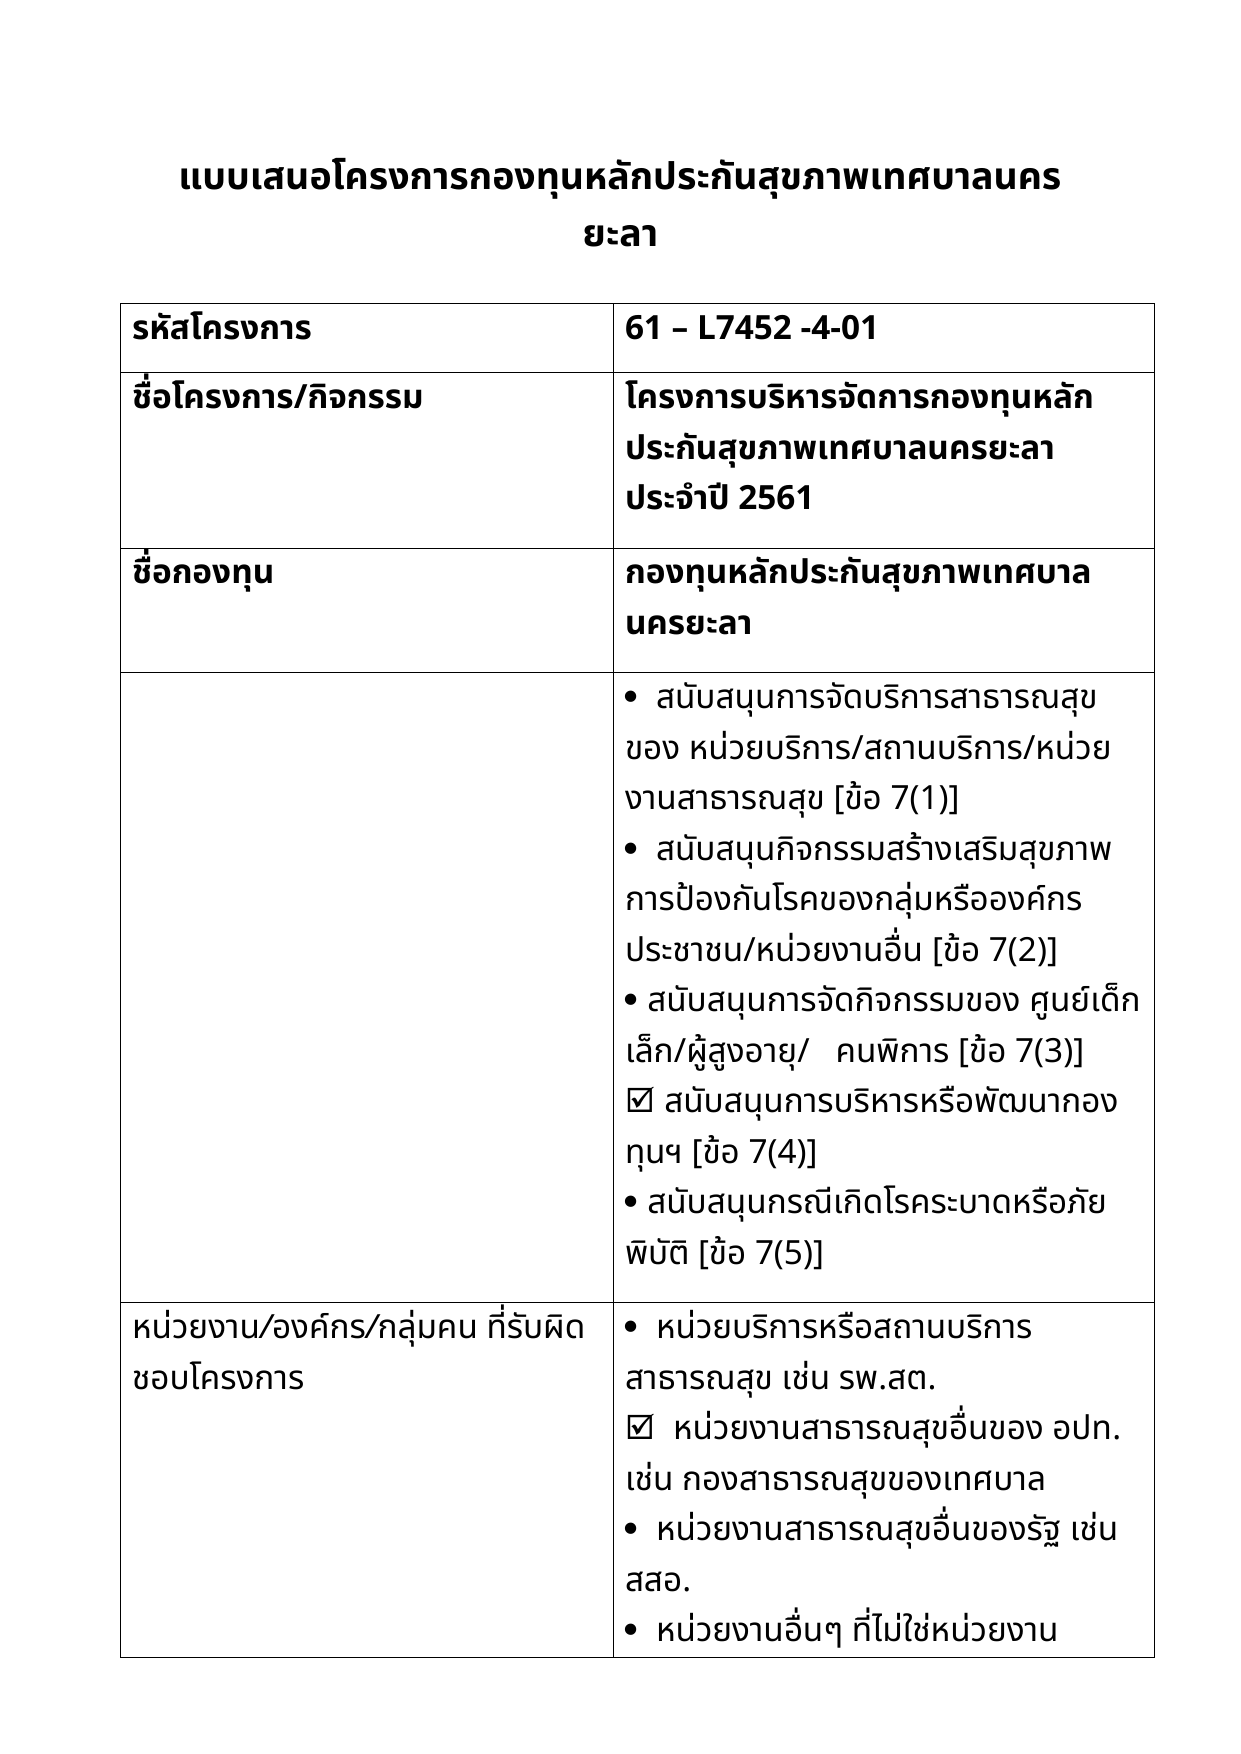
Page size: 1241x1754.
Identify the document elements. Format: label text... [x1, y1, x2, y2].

table_cell กองทุนหลักประกันสุขภาพเทศบาลนครยะลา [614, 549, 1154, 672]
table_cell สนับสนุนการจัดบริการสาธารณสุขของ หน่วยบริการ/สถานบริการ/หน่วยงานสาธารณสุข [ข้อ 7(1)] สนับสนุนกิจกรรมสร้างเสริมสุขภาพ การป้องกันโรคของกลุ่มหรือองค์กรประชาชน/หน่วยงานอื่น [ข้อ 7(2)] สนับสนุนการจัดกิจกรรมของ ศูนย์เด็กเล็ก/ผู้สูงอายุ/ คนพิการ [ข้อ 7(3)] สนับสนุนการบริหารหรือพัฒนากองทุนฯ [ข้อ 7(4)] สนับสนุนกรณีเกิดโรคระบาดหรือภัยพิบัติ [ข้อ 7(5)] [614, 673, 1154, 1302]
table_cell [121, 673, 613, 1302]
table_cell ชื่อกองทุน [121, 549, 613, 672]
table_header 61 – L7452 -4-01 [614, 304, 1154, 372]
text แบบเสนอโครงการกองทุนหลักประกันสุขภาพเทศบาลนครยะลา [150, 150, 1090, 263]
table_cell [614, 1303, 1154, 1657]
table_cell ชื่อโครงการ/กิจกรรม [121, 373, 613, 547]
table_cell โครงการบริหารจัดการกองทุนหลักประกันสุขภาพเทศบาลนครยะลา ประจำปี 2561 [614, 373, 1154, 547]
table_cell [121, 1303, 613, 1657]
table_header รหัสโครงการ [121, 304, 613, 372]
